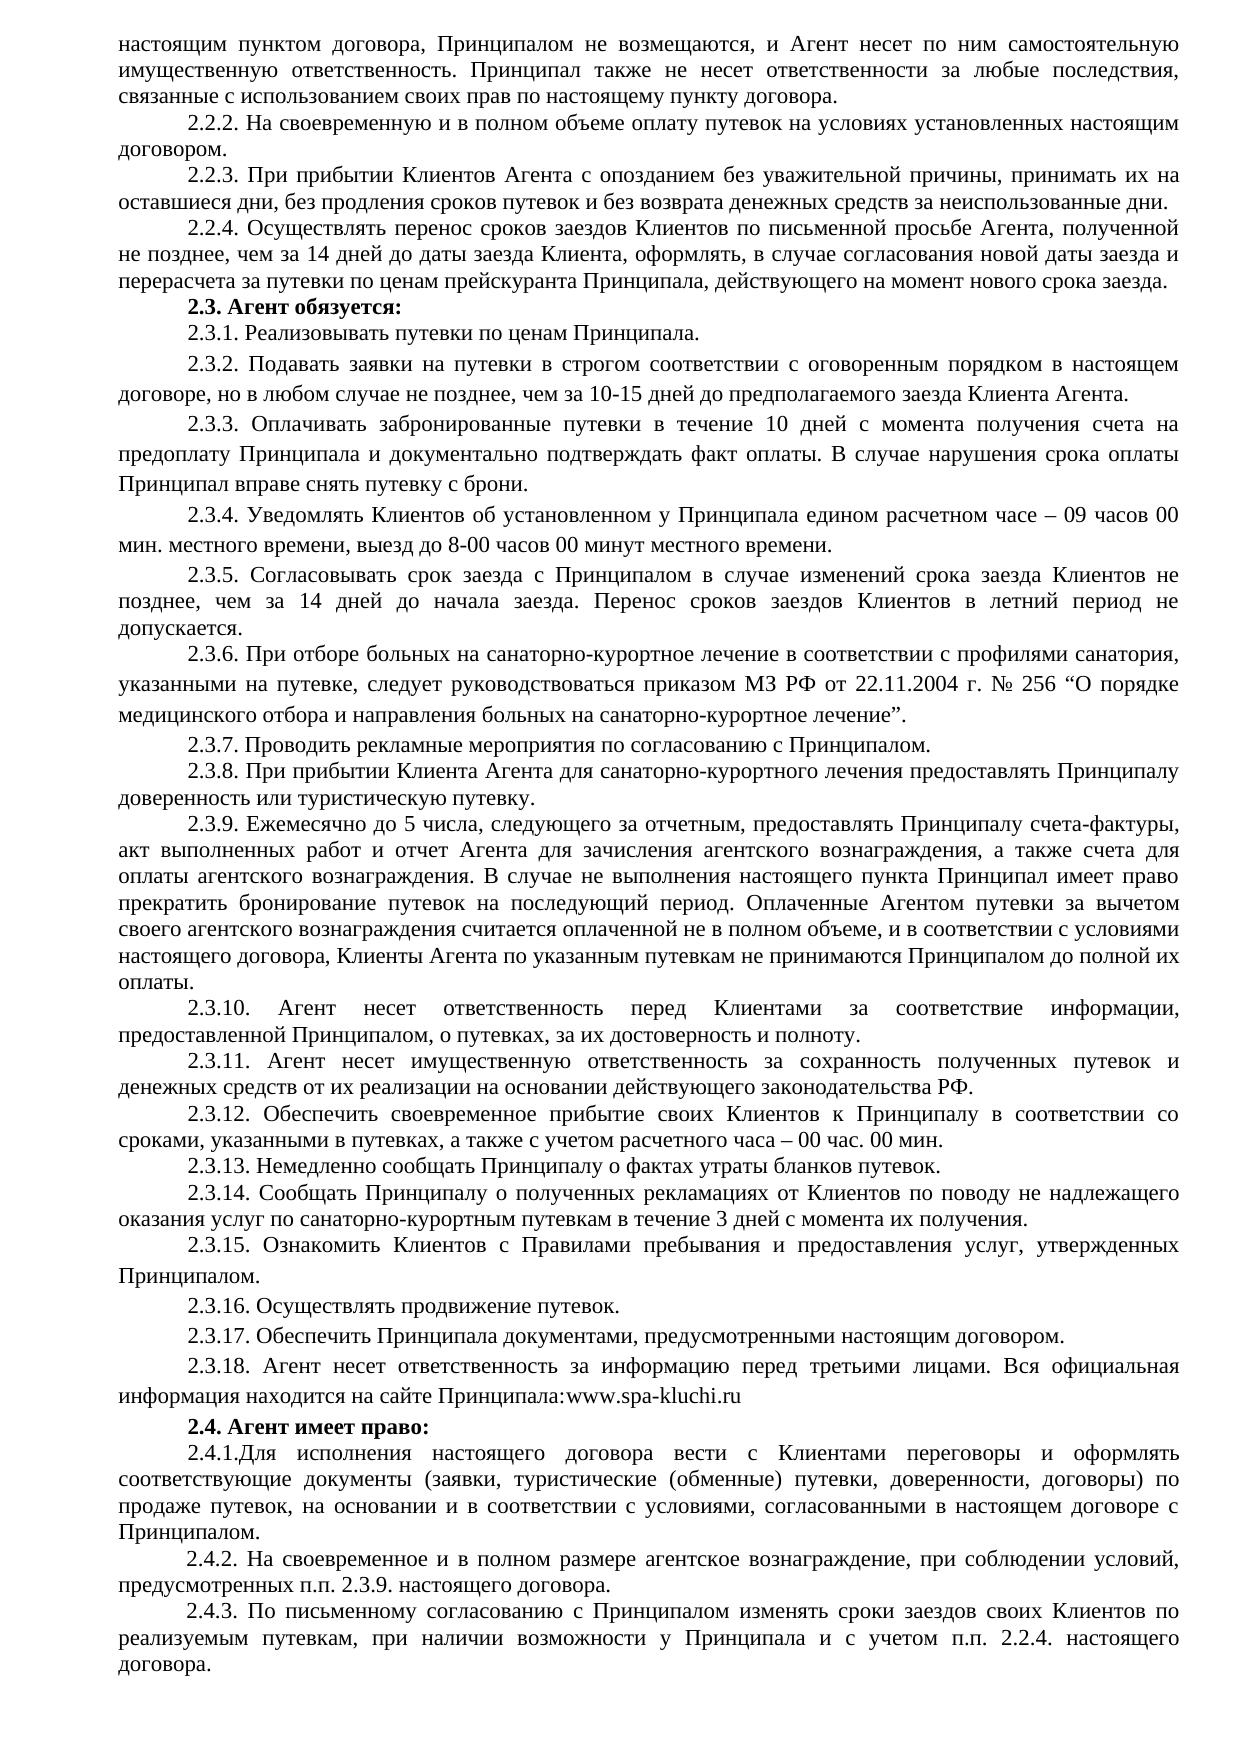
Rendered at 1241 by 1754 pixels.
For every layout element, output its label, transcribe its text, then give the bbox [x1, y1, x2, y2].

text 2.4. Агент имеет право: [118, 1413, 1181, 1439]
text 2.3.14. Сообщать Принципалу о полученных рекламациях от Клиентов по поводу не надлежащего оказания услуг по санаторно-курортным путевкам в течение 3 дней с момента их получения. [118, 1179, 1181, 1232]
text 2.3.5. Согласовывать срок заезда с Принципалом в случае изменений срока заезда Клиентов не позднее, чем за 14 дней до начала заезда. Перенос сроков заездов Клиентов в летний период не допускается. [118, 561, 1181, 640]
text 2.3.9. Ежемесячно до 5 числа, следующего за отчетным, предоставлять Принципалу счета-фактуры, акт выполненных работ и отчет Агента для зачисления агентского вознаграждения, а также счета для оплаты агентского вознаграждения. В случае не выполнения настоящего пункта Принципал имеет право прекратить бронирование путевок на последующий период. Оплаченные Агентом путевки за вычетом своего агентского вознаграждения считается оплаченной не в полном объеме, и в соответствии с условиями настоящего договора, Клиенты Агента по указанным путевкам не принимаются Принципалом до полной их оплаты. [118, 810, 1181, 994]
text 2.2.3. При прибытии Клиентов Агента с опозданием без уважительной причины, принимать их на оставшиеся дни, без продления сроков путевок и без возврата денежных средств за неиспользованные дни. [118, 161, 1181, 214]
text 2.3.13. Немедленно сообщать Принципалу о фактах утраты бланков путевок. [118, 1152, 1181, 1179]
text 2.3.2. Подавать заявки на путевки в строгом соответствии с оговоренным порядком в настоящем договоре, но в любом случае не позднее, чем за 10-15 дней до предполагаемого заезда Клиента Агента. [118, 350, 1181, 406]
text 2.3.7. Проводить рекламные мероприятия по согласованию с Принципалом. [118, 731, 1181, 757]
text 2.3.1. Реализовывать путевки по ценам Принципала. [118, 319, 1181, 346]
text 2.4.3. По письменному согласованию с Принципалом изменять сроки заездов своих Клиентов по реализуемым путевкам, при наличии возможности у Принципала и с учетом п.п. 2.2.4. настоящего договора. [118, 1597, 1181, 1676]
text 2.3.6. При отборе больных на санаторно-курортное лечение в соответствии с профилями санатория, указанными на путевке, следует руководствоваться приказом МЗ РФ от 22.11.2004 г. № 256 “О порядке медицинского отбора и направления больных на санаторно-курортное лечение”. [118, 640, 1181, 727]
text 2.3.17. Обеспечить Принципала документами, предусмотренными настоящим договором. [118, 1322, 1181, 1348]
text 2.3.15. Ознакомить Клиентов с Правилами пребывания и предоставления услуг, утвержденных Принципалом. [118, 1232, 1181, 1288]
text 2.3.16. Осуществлять продвижение путевок. [118, 1292, 1181, 1318]
text 2.4.1.Для исполнения настоящего договора вести с Клиентами переговоры и оформлять соответствующие документы (заявки, туристические (обменные) путевки, доверенности, договоры) по продаже путевок, на основании и в соответствии с условиями, согласованными в настоящем договоре с Принципалом. [118, 1439, 1181, 1544]
text 2.2.2. На своевременную и в полном объеме оплату путевок на условиях установленных настоящим договором. [118, 109, 1181, 161]
text 2.3.11. Агент несет имущественную ответственность за сохранность полученных путевок и денежных средств от их реализации на основании действующего законодательства РФ. [118, 1047, 1181, 1100]
text 2.3.3. Оплачивать забронированные путевки в течение 10 дней с момента получения счета на предоплату Принципала и документально подтверждать факт оплаты. В случае нарушения срока оплаты Принципал вправе снять путевку с брони. [118, 410, 1181, 497]
text 2.3.18. Агент несет ответственность за информацию перед третьими лицами. Вся официальная информация находится на сайте Принципала:www.spa-kluchi.ru [118, 1352, 1181, 1409]
text 2.3.10. Агент несет ответственность перед Клиентами за соответствие информации, предоставленной Принципалом, о путевках, за их достоверность и полноту. [118, 994, 1181, 1047]
text 2.3. Агент обязуется: [118, 293, 1181, 319]
text 2.3.8. При прибытии Клиента Агента для санаторно-курортного лечения предоставлять Принципалу доверенность или туристическую путевку. [118, 757, 1181, 810]
text 2.3.4. Уведомлять Клиентов об установленном у Принципала едином расчетном часе – 09 часов 00 мин. местного времени, выезд до 8-00 часов 00 минут местного времени. [118, 501, 1181, 557]
text 2.4.2. На своевременное и в полном размере агентское вознаграждение, при соблюдении условий, предусмотренных п.п. 2.3.9. настоящего договора. [118, 1544, 1181, 1597]
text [118, 29, 1181, 109]
text 2.2.4. Осуществлять перенос сроков заездов Клиентов по письменной просьбе Агента, полученной не позднее, чем за 14 дней до даты заезда Клиента, оформлять, в случае согласования новой даты заезда и перерасчета за путевки по ценам прейскуранта Принципала, действующего на момент нового срока заезда. [118, 214, 1181, 293]
text 2.3.12. Обеспечить своевременное прибытие своих Клиентов к Принципалу в соответствии со сроками, указанными в путевках, а также с учетом расчетного часа – 00 час. 00 мин. [118, 1100, 1181, 1152]
